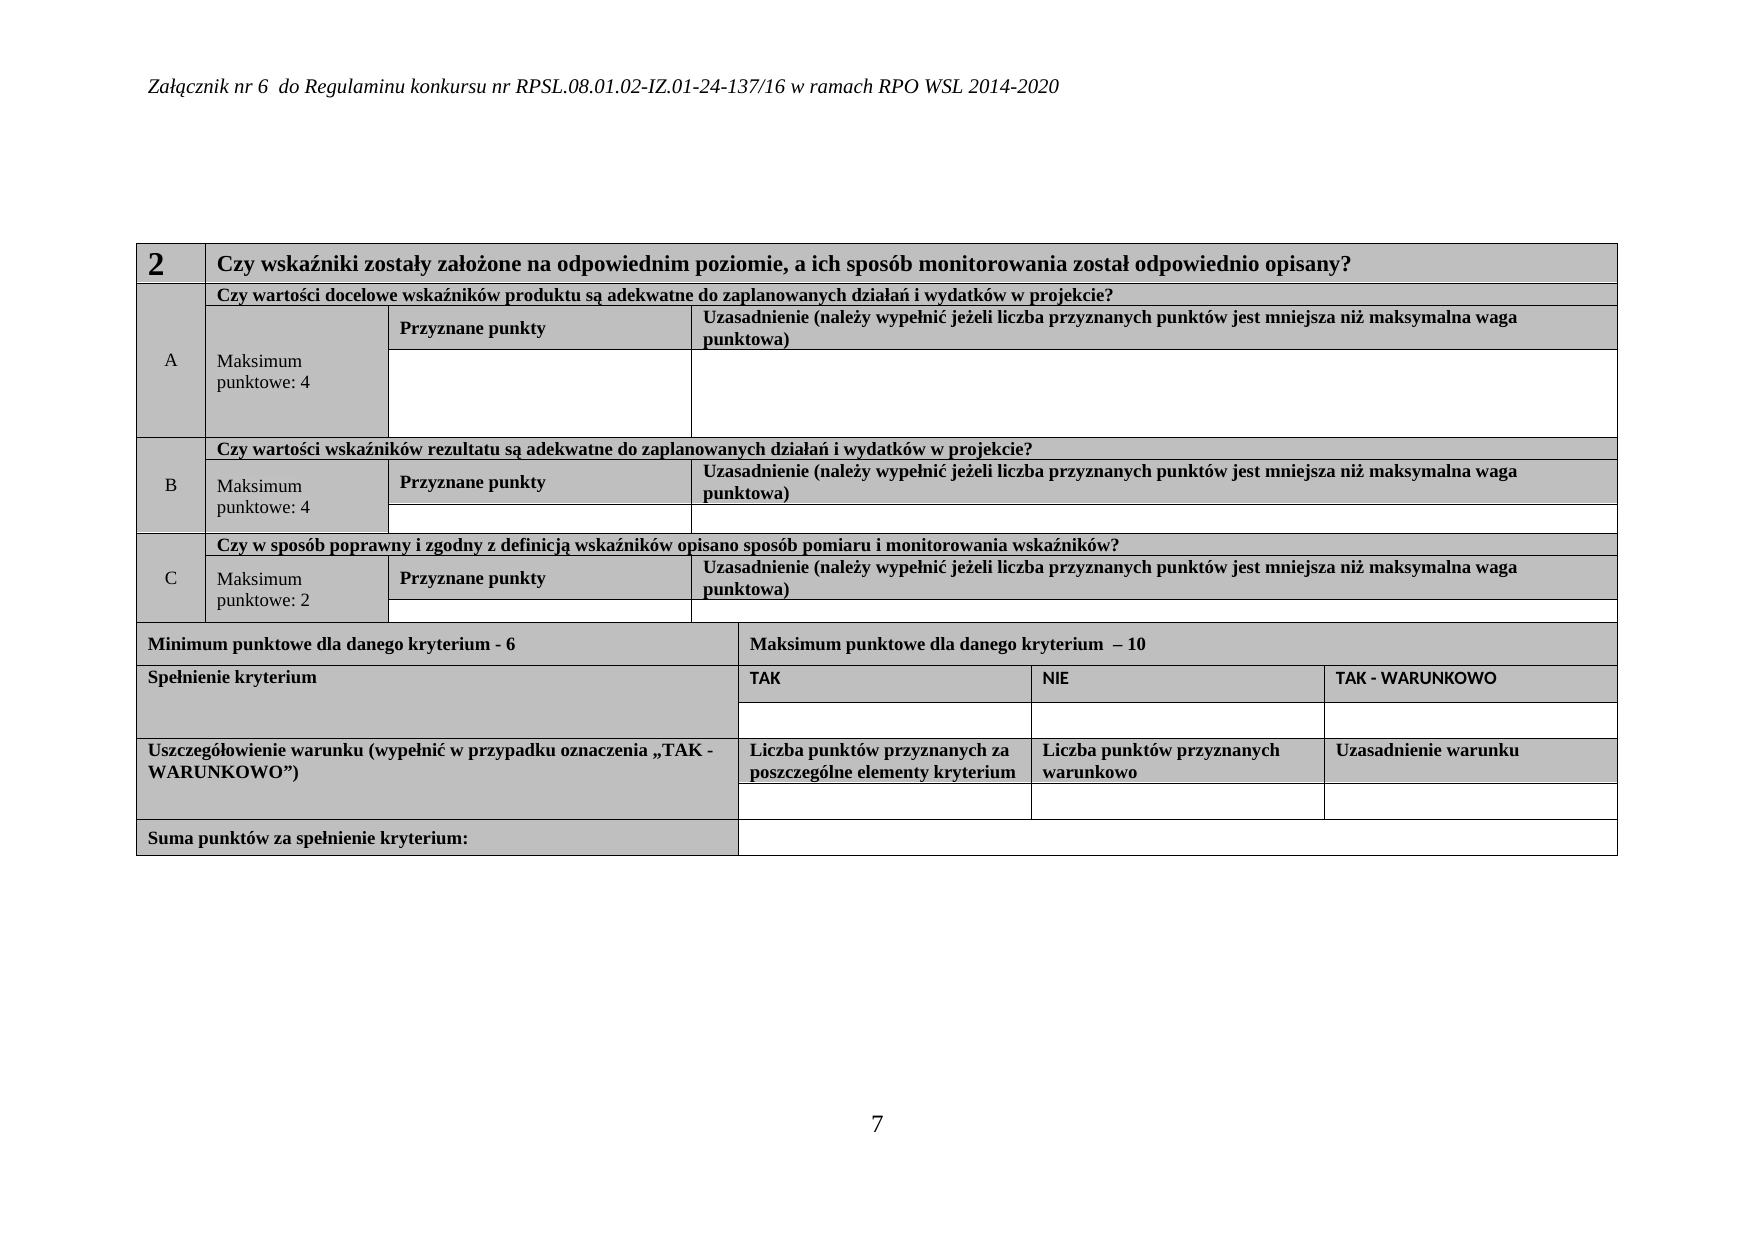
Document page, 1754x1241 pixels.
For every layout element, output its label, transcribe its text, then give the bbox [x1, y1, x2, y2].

table_cell Przyznane punkty [389, 556, 691, 599]
table_cell Suma punktów za spełnienie kryterium: [137, 820, 738, 855]
table_cell Uzasadnienie (należy wypełnić jeżeli liczba przyznanych punktów jest mniejsza niż maksymalna waga punktowa) [692, 460, 1617, 503]
table_cell [692, 600, 1617, 622]
table_cell C [137, 534, 205, 622]
table_cell TAK [739, 666, 1031, 702]
table_cell Czy wartości wskaźników rezultatu są adekwatne do zaplanowanych działań i wydatków w projekcie? [206, 438, 1617, 459]
table_cell [739, 820, 1617, 855]
table_cell Czy wartości docelowe wskaźników produktu są adekwatne do zaplanowanych działań i wydatków w projekcie? [206, 284, 1617, 305]
table_cell TAK - WARUNKOWO [1325, 666, 1617, 702]
table_cell Uzasadnienie (należy wypełnić jeżeli liczba przyznanych punktów jest mniejsza niż maksymalna waga punktowa) [692, 556, 1617, 599]
table_cell Maksimum punktowe: 2 [206, 556, 388, 622]
table_cell B [137, 438, 205, 532]
table_cell [389, 350, 691, 437]
table_cell [1032, 703, 1324, 738]
table_cell Uszczegółowienie warunku (wypełnić w przypadku oznaczenia „TAK - WARUNKOWO”) [137, 739, 738, 819]
table_cell Przyznane punkty [389, 306, 691, 349]
table_cell [739, 703, 1031, 738]
table_cell Przyznane punkty [389, 460, 691, 503]
table_cell [692, 505, 1617, 532]
table_cell Minimum punktowe dla danego kryterium - 6 [137, 623, 738, 665]
table_cell Liczba punktów przyznanych za poszczególne elementy kryterium [739, 739, 1031, 782]
table_cell [739, 784, 1031, 819]
table_cell NIE [1032, 666, 1324, 702]
table_cell [1032, 784, 1324, 819]
table_header Czy wskaźniki zostały założone na odpowiednim poziomie, a ich sposób monitorowania został odpowiednio opisany? [206, 244, 1617, 282]
table_cell Liczba punktów przyznanych warunkowo [1032, 739, 1324, 782]
table_cell Spełnienie kryterium [137, 666, 738, 738]
table_cell [1325, 703, 1617, 738]
table_cell [692, 350, 1617, 437]
table_cell [389, 505, 691, 532]
table_cell Uzasadnienie warunku [1325, 739, 1617, 782]
table_cell Uzasadnienie (należy wypełnić jeżeli liczba przyznanych punktów jest mniejsza niż maksymalna waga punktowa) [692, 306, 1617, 349]
table_cell A [137, 284, 205, 437]
table_cell Maksimum punktowe: 4 [206, 306, 388, 437]
table_cell Czy w sposób poprawny i zgodny z definicją wskaźników opisano sposób pomiaru i monitorowania wskaźników? [206, 534, 1617, 555]
table_header 2 [137, 244, 205, 282]
table_cell Maksimum punktowe dla danego kryterium – 10 [739, 623, 1617, 665]
table_cell Maksimum punktowe: 4 [206, 460, 388, 532]
table_cell [1325, 784, 1617, 819]
table_cell [389, 600, 691, 622]
